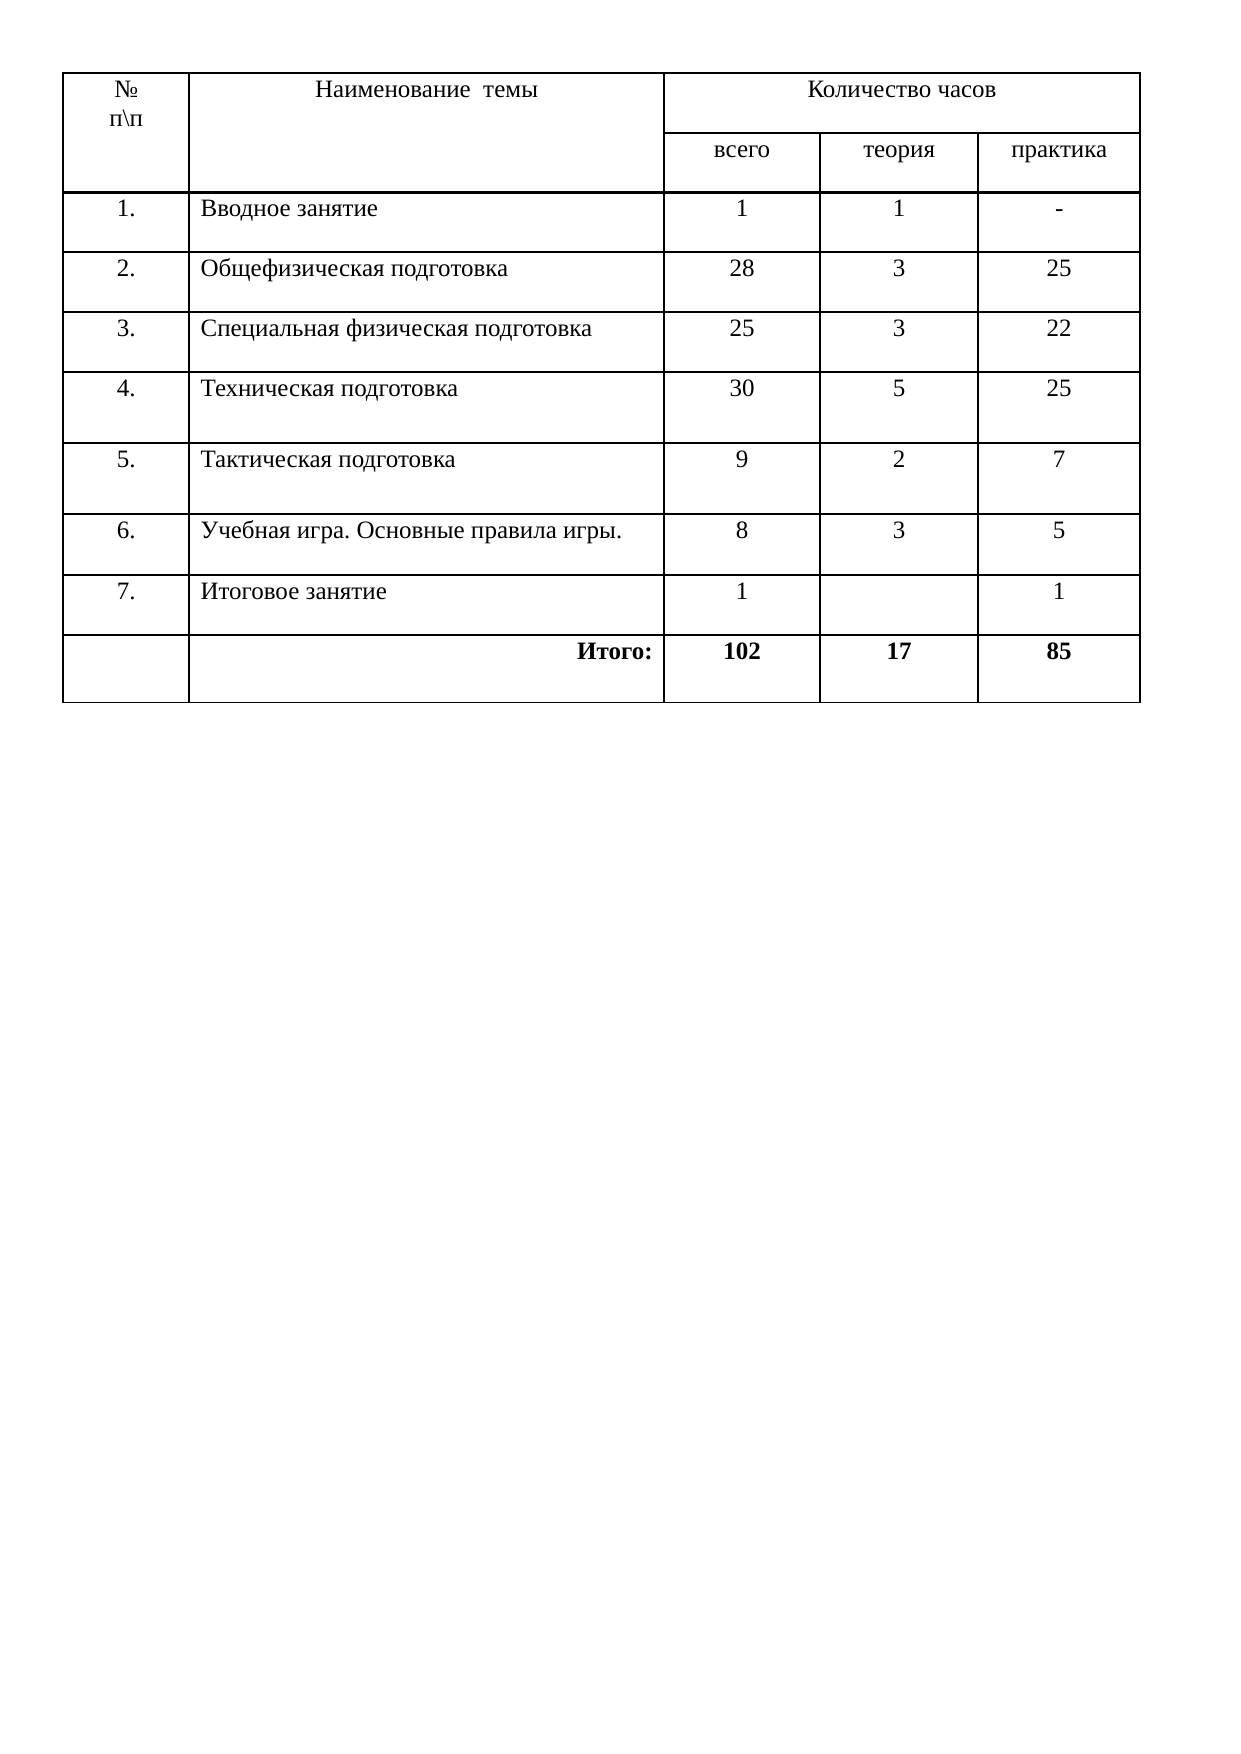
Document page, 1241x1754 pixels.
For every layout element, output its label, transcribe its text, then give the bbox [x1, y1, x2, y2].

table_header № п\п [64, 74, 188, 191]
table_cell 8 [665, 515, 819, 574]
table_cell 1 [821, 194, 977, 251]
table_cell 5 [821, 373, 977, 442]
table_cell Общефизическая подготовка [190, 253, 663, 311]
table_cell Специальная физическая подготовка [190, 313, 663, 371]
table_cell 22 [979, 313, 1139, 371]
table_cell - [979, 194, 1139, 251]
table_cell 25 [665, 313, 819, 371]
table_cell всего [665, 134, 819, 191]
table_cell 3. [64, 313, 188, 371]
table_cell 1. [64, 194, 188, 251]
table_header Наименование темы [190, 74, 663, 191]
table_cell Учебная игра. Основные правила игры. [190, 515, 663, 574]
table_header Количество часов [665, 74, 1139, 132]
table_cell 3 [821, 515, 977, 574]
table_cell 9 [665, 444, 819, 513]
table_cell 5. [64, 444, 188, 513]
table_cell 102 [665, 636, 819, 702]
table_cell 85 [979, 636, 1139, 702]
table_cell Тактическая подготовка [190, 444, 663, 513]
table_cell практика [979, 134, 1139, 191]
table_cell Техническая подготовка [190, 373, 663, 442]
table_cell 1 [665, 576, 819, 634]
table_cell 3 [821, 313, 977, 371]
table_cell 7. [64, 576, 188, 634]
table_cell 7 [979, 444, 1139, 513]
table_cell 17 [821, 636, 977, 702]
table_cell 5 [979, 515, 1139, 574]
table_cell 2 [821, 444, 977, 513]
table_cell 1 [665, 194, 819, 251]
table_cell 25 [979, 253, 1139, 311]
table_cell 3 [821, 253, 977, 311]
table_cell 28 [665, 253, 819, 311]
table_cell [821, 576, 977, 634]
table_cell 1 [979, 576, 1139, 634]
table_cell 6. [64, 515, 188, 574]
table_cell 25 [979, 373, 1139, 442]
table_cell [64, 636, 188, 702]
table_cell 2. [64, 253, 188, 311]
table_cell Вводное занятие [190, 194, 663, 251]
table_cell Итоговое занятие [190, 576, 663, 634]
table_cell Итого: [190, 636, 663, 702]
table_cell теория [821, 134, 977, 191]
table_cell 4. [64, 373, 188, 442]
table_cell 30 [665, 373, 819, 442]
